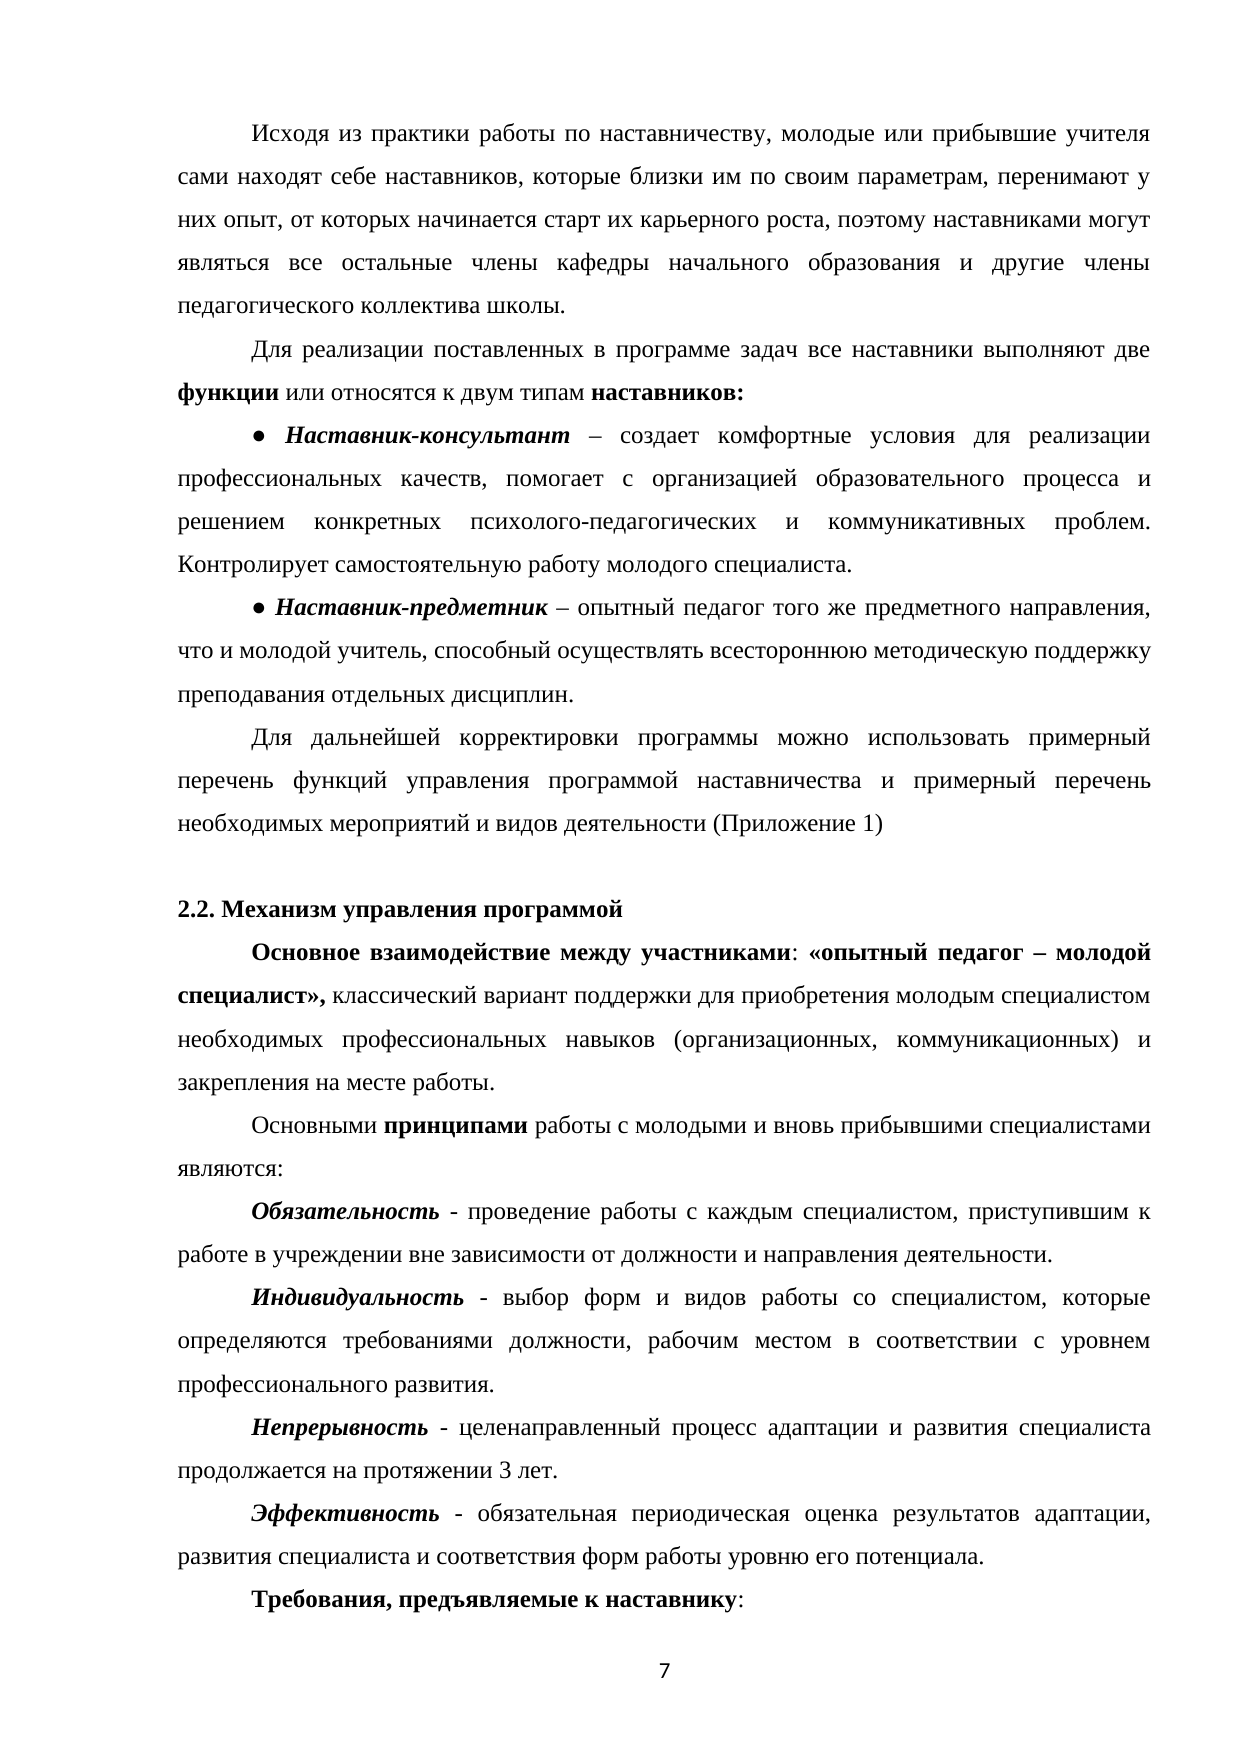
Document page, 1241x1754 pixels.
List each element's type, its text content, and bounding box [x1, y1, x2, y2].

text Требования, предъявляемые к наставнику: [177, 1584, 1152, 1613]
list Исходя из практики работы по наставничеству, молодые или прибывшие учителя сами находят себе наставников, которые близки им по своим параметрам, перенимают у них опыт, от которых начинается старт их карьерного роста, поэтому наставниками могут являться все остальные члены кафедры начального образования и другие члены педагогического коллектива школы. [177, 118, 1152, 319]
text Обязательность - проведение работы с каждым специалистом, приступившим к работе в учреждении вне зависимости от должности и направления деятельности. [177, 1196, 1152, 1268]
text Индивидуальность - выбор форм и видов работы со специалистом, которые определяются требованиями должности, рабочим местом в соответствии с уровнем профессионального развития. [177, 1282, 1152, 1397]
text Основными принципами работы с молодыми и вновь прибывшими специалистами являются: [177, 1110, 1152, 1182]
text Непрерывность - целенаправленный процесс адаптации и развития специалиста продолжается на протяжении 3 лет. [177, 1412, 1152, 1484]
list ● Наставник-консультант – создает комфортные условия для реализации профессиональных качеств, помогает с организацией образовательного процесса и решением конкретных психолого-педагогических и коммуникативных проблем. Контролирует самостоятельную работу молодого специалиста. [177, 420, 1152, 578]
list ● Наставник-предметник – опытный педагог того же предметного направления, что и молодой учитель, способный осуществлять всестороннюю методическую поддержку преподавания отдельных дисциплин. [177, 592, 1152, 707]
text Для дальнейшей корректировки программы можно использовать примерный перечень функций управления программой наставничества и примерный перечень необходимых мероприятий и видов деятельности (Приложение 1) [177, 722, 1152, 837]
text Эффективность - обязательная периодическая оценка результатов адаптации, развития специалиста и соответствия форм работы уровню его потенциала. [177, 1498, 1152, 1570]
text Основное взаимодействие между участниками: «опытный педагог – молодой специалист», классический вариант поддержки для приобретения молодым специалистом необходимых профессиональных навыков (организационных, коммуникационных) и закрепления на месте работы. [177, 937, 1152, 1096]
text 2.2. Механизм управления программой [177, 894, 1152, 923]
list Для реализации поставленных в программе задач все наставники выполняют две функции или относятся к двум типам наставников: [177, 334, 1152, 406]
